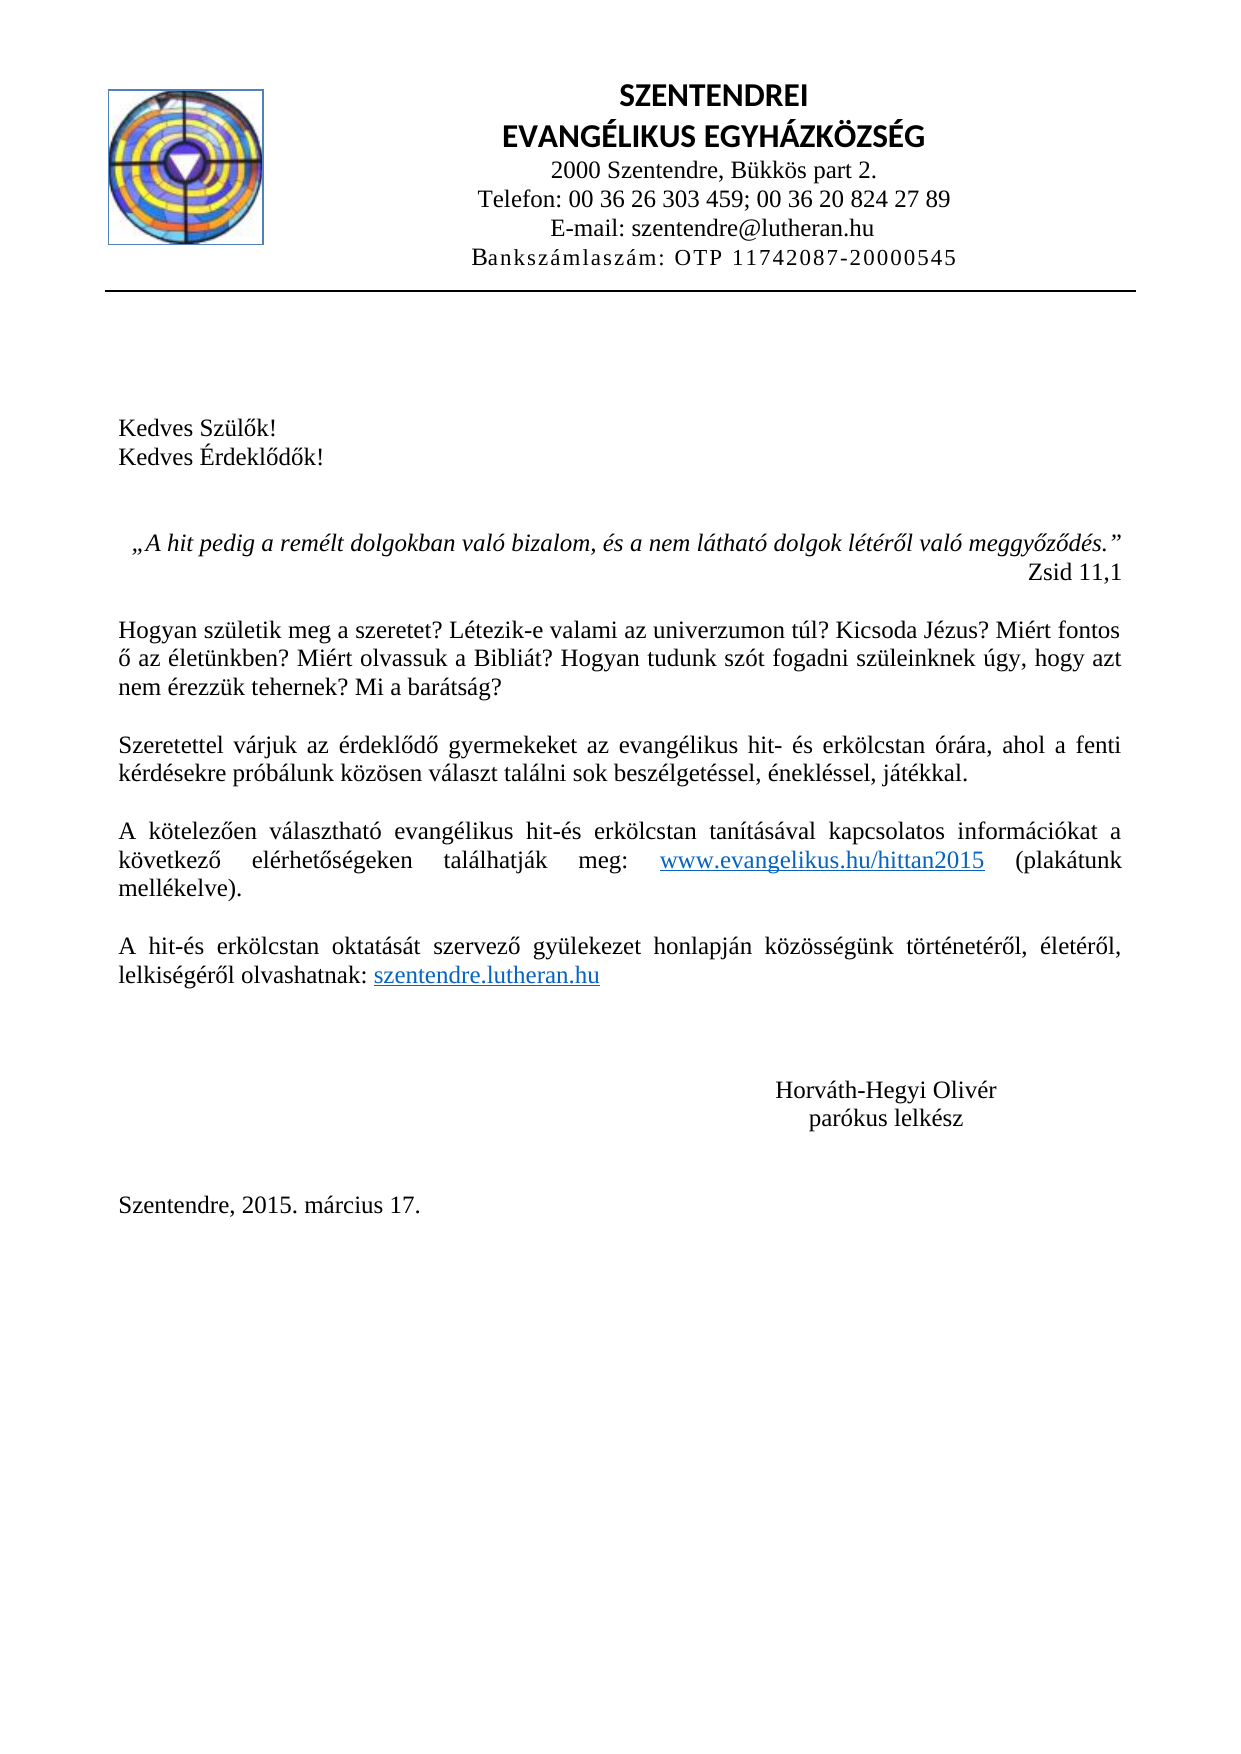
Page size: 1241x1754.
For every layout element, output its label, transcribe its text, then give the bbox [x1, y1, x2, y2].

text Kedves Érdeklődők! [118, 442, 1122, 471]
text A kötelezően választható evangélikus hit-és erkölcstan tanításával kapcsolatos információkat a következő elérhetőségeken találhatják meg: www.evangelikus.hu/hittan2015 (plakátunk mellékelve). [118, 816, 1122, 902]
text A hit-és erkölcstan oktatását szervező gyülekezet honlapján közösségünk történetéről, életéről, lelkiségéről olvashatnak: szentendre.lutheran.hu [118, 931, 1122, 988]
text Hogyan születik meg a szeretet? Létezik-e valami az univerzumon túl? Kicsoda Jézus? Miért fontos ő az életünkben? Miért olvassuk a Bibliát? Hogyan tudunk szót fogadni szüleinknek úgy, hogy azt nem érezzük tehernek? Mi a barátság? [118, 615, 1122, 701]
text „A hit pedig a remélt dolgokban való bizalom, és a nem látható dolgok létéről való meggyőződés.” Zsid 11,1 [118, 528, 1122, 586]
text Horváth-Hegyi Olivér [118, 1075, 1122, 1103]
text Kedves Szülők! [118, 413, 1122, 442]
text parókus lelkész [118, 1103, 1122, 1132]
text Szeretettel várjuk az érdeklődő gyermekeket az evangélikus hit- és erkölcstan órára, ahol a fenti kérdésekre próbálunk közösen választ találni sok beszélgetéssel, énekléssel, játékkal. [118, 730, 1122, 787]
text Szentendre, 2015. március 17. [118, 1190, 1122, 1218]
picture [109, 91, 262, 244]
